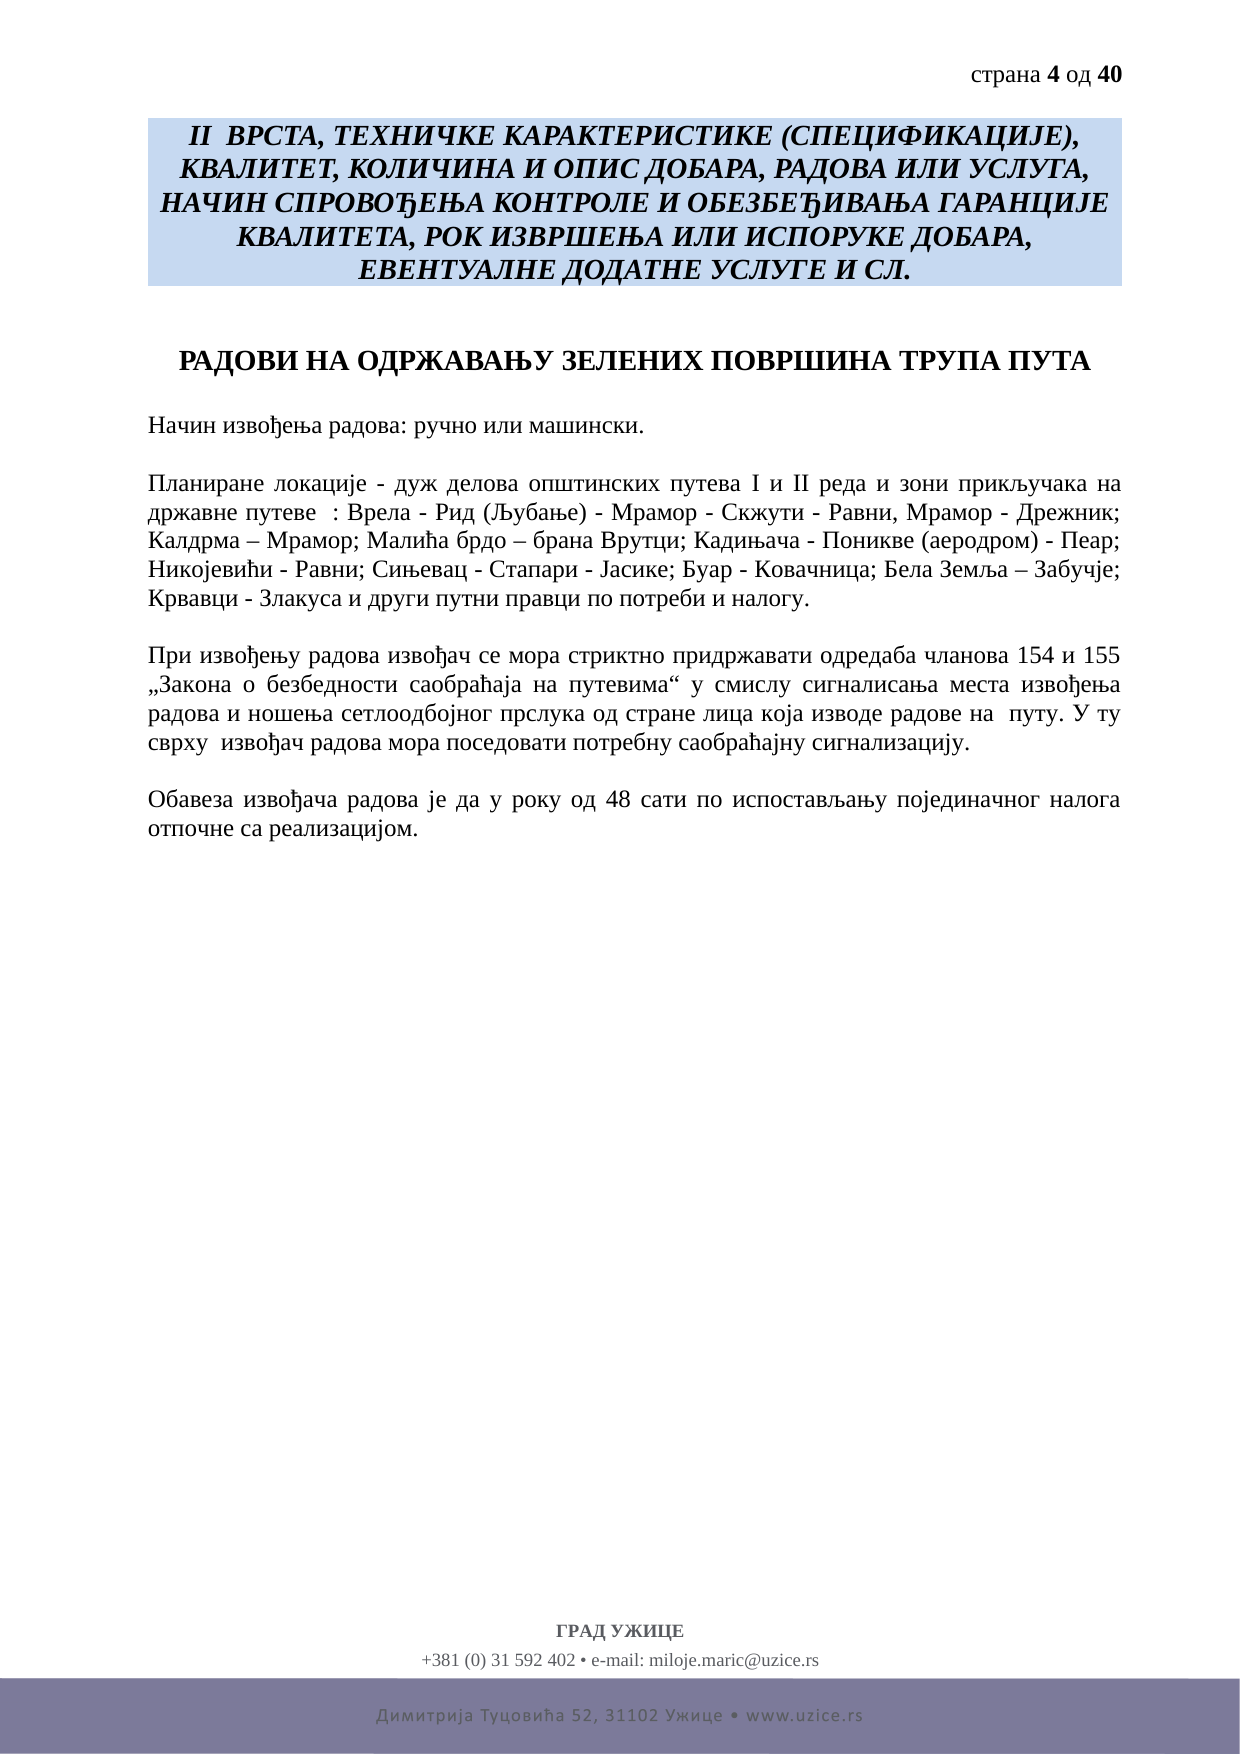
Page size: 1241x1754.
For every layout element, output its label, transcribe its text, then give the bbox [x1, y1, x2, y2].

text Начин извођења радова: ручно или машински. [148, 410, 1122, 439]
text Обавеза извођача радова је да у року од 48 сати по испостављању појединачног налога отпочне са реализацијом. [148, 784, 1122, 842]
text РАДОВИ НА ОДРЖАВАЊУ ЗЕЛЕНИХ ПОВРШИНА ТРУПА ПУТА [148, 343, 1122, 377]
text При извођењу радова извођач се мора стриктно придржавати одредаба чланова 154 и 155 „Закона о безбедности саобраћаја на путевима“ у смислу сигналисања места извођења радова и ношења сетлоодбојног прслука од стране лица која изводе радове на путу. У ту сврху извођач радова мора поседовати потребну саобраћајну сигнализацију. [148, 640, 1122, 755]
picture [0, 1677, 1240, 1754]
text Планиране локације - дуж делова општинских путева I и II реда и зони прикључака на државне путеве : Врела - Рид (Љубање) - Мрамор - Скжути - Равни, Мрамор - Дрежник; Калдрма – Мрамор; Малића брдо – брана Врутци; Кадињача - Поникве (аеродром) - Пеар; Никојевићи - Равни; Сињевац - Стапари - Јасике; Буар - Ковачница; Бела Земља – Забучје; Крвавци - Злакуса и други путни правци по потреби и налогу. [148, 468, 1122, 612]
text II ВРСТА, ТЕХНИЧКЕ КАРАКТЕРИСТИКЕ (СПЕЦИФИКАЦИЈЕ), КВАЛИТЕТ, КОЛИЧИНА И ОПИС ДОБАРА, РАДОВА ИЛИ УСЛУГА, НАЧИН СПРОВОЂЕЊА КОНТРОЛЕ И ОБЕЗБЕЂИВАЊА ГАРАНЦИЈЕ КВАЛИТЕТА, РОК ИЗВРШЕЊА ИЛИ ИСПОРУКЕ ДОБАРА, ЕВЕНТУАЛНЕ ДОДАТНЕ УСЛУГЕ И СЛ. [148, 118, 1122, 286]
